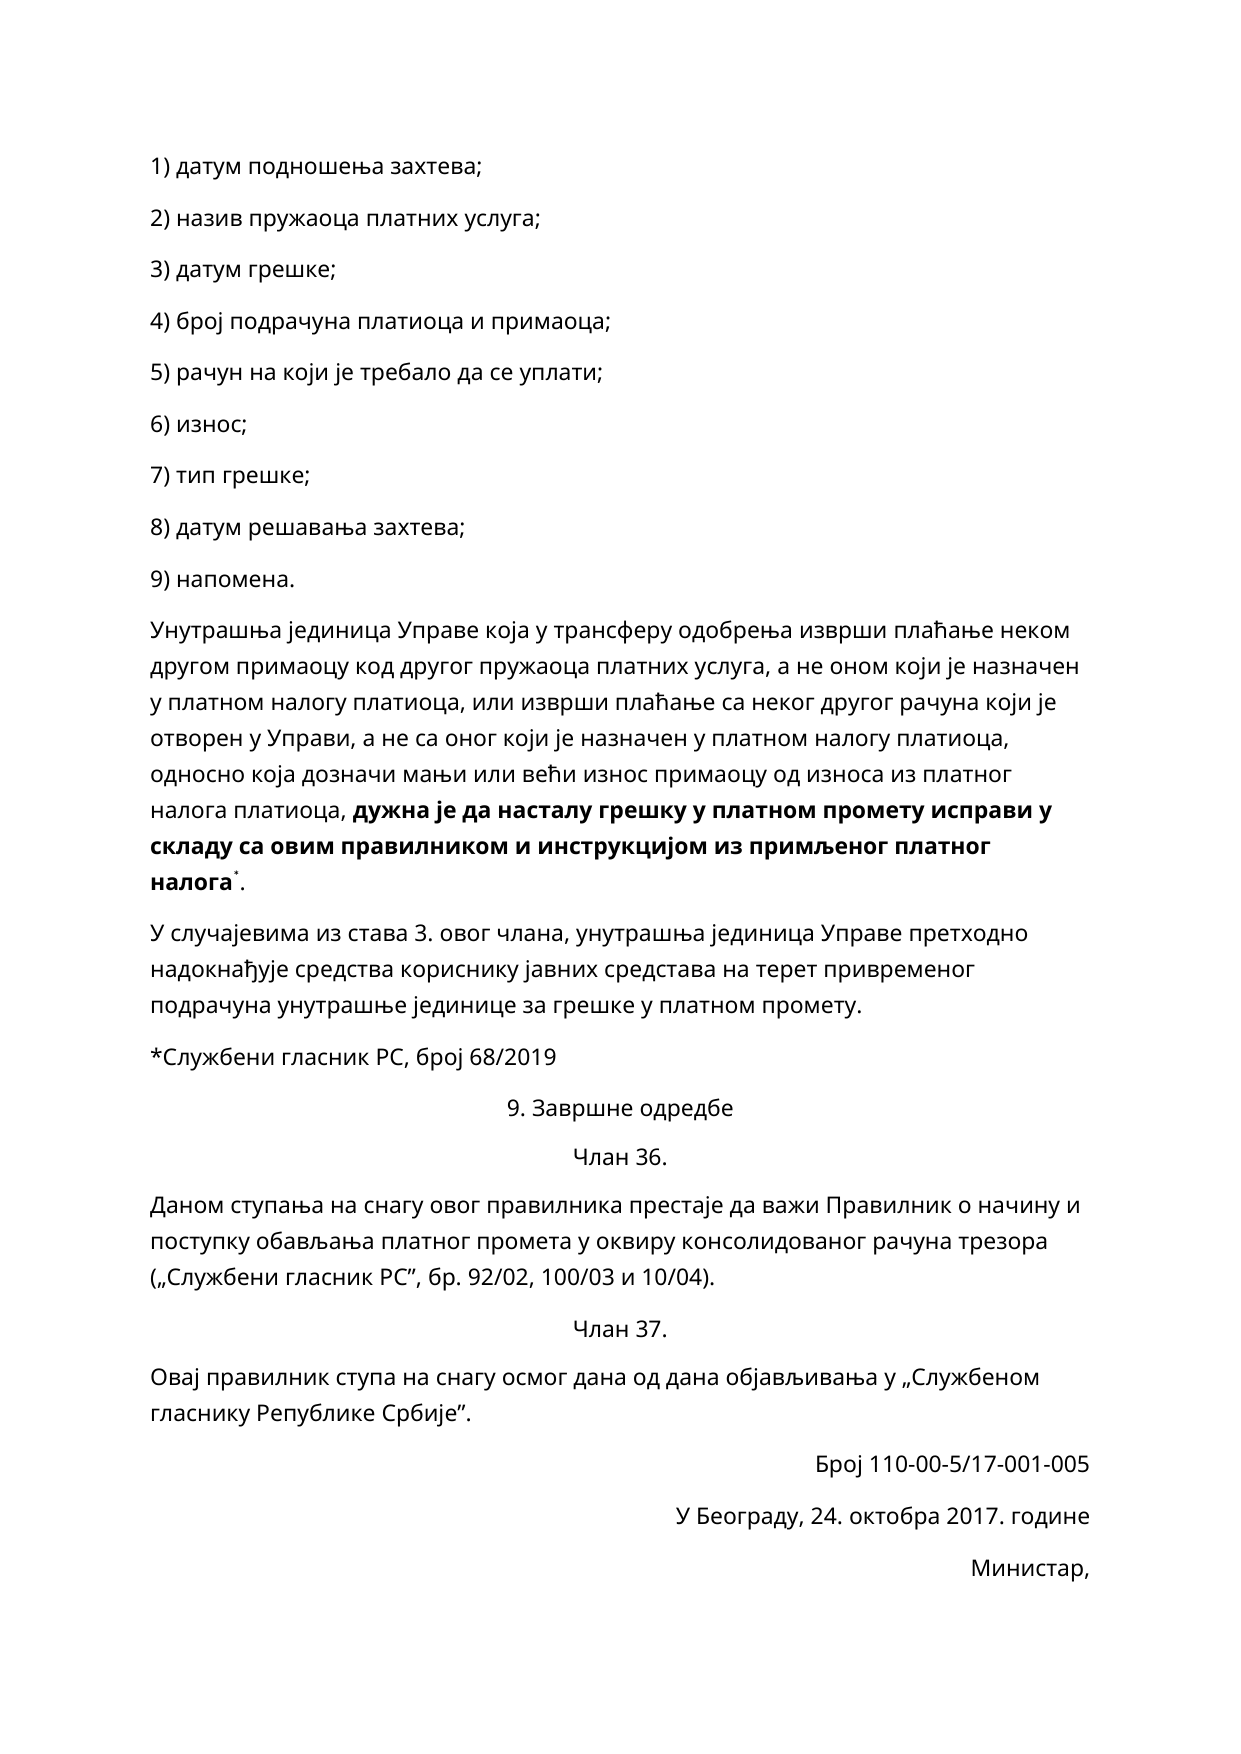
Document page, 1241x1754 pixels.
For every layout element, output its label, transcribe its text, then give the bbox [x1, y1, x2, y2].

text Члан 36. [150, 1141, 1090, 1172]
text 9) напомена. [150, 562, 1090, 594]
text 1) датум подношења захтева; [150, 150, 1090, 181]
text Овај правилник ступа на снагу осмог дана од дана објављивања у „Службеном гласнику Републике Србије”. [150, 1361, 1090, 1428]
text У случајевима из става 3. овог члана, унутрашња јединица Управе претходно надокнађује средства кориснику јавних средстава на терет привременог подрачуна унутрашње јединице за грешке у платном промету. [150, 917, 1090, 1020]
text 3) датум грешке; [150, 253, 1090, 284]
text Број 110-00-5/17-001-005 [150, 1448, 1090, 1480]
text *Службени гласник РС, број 68/2019 [150, 1041, 1090, 1072]
text Члан 37. [150, 1312, 1090, 1344]
text Министар, [150, 1552, 1090, 1583]
text 9. Завршне одредбе [150, 1092, 1090, 1123]
text Даном ступања на снагу овог правилника престаје да важи Правилник о начину и поступку обављања платног промета у оквиру консолидованог рачуна трезора („Службени гласник РС”, бр. 92/02, 100/03 и 10/04). [150, 1189, 1090, 1292]
text 4) број подрачуна платиоца и примаоца; [150, 305, 1090, 336]
text У Београду, 24. октобра 2017. године [150, 1500, 1090, 1531]
text 5) рачун на који је требало да се уплати; [150, 356, 1090, 387]
text 2) назив пружаоца платних услуга; [150, 202, 1090, 233]
text Унутрашња јединица Управе која у трансферу одобрења изврши плаћање неком другом примаоцу код другог пружаоца платних услуга, а не оном који је назначен у платном налогу платиоца, или изврши плаћање са неког другог рачуна који је отворен у Управи, а не са оног који је назначен у платном налогу платиоца, односно која дозначи мањи или већи износ примаоцу од износа из платног налога платиоца, дужна је да насталу грешку у платном промету исправи у складу са овим правилником и инструкцијом из примљеног платног налога*. [150, 614, 1090, 897]
text 8) датум решавања захтева; [150, 511, 1090, 542]
text 6) износ; [150, 408, 1090, 439]
text 7) тип грешке; [150, 459, 1090, 491]
